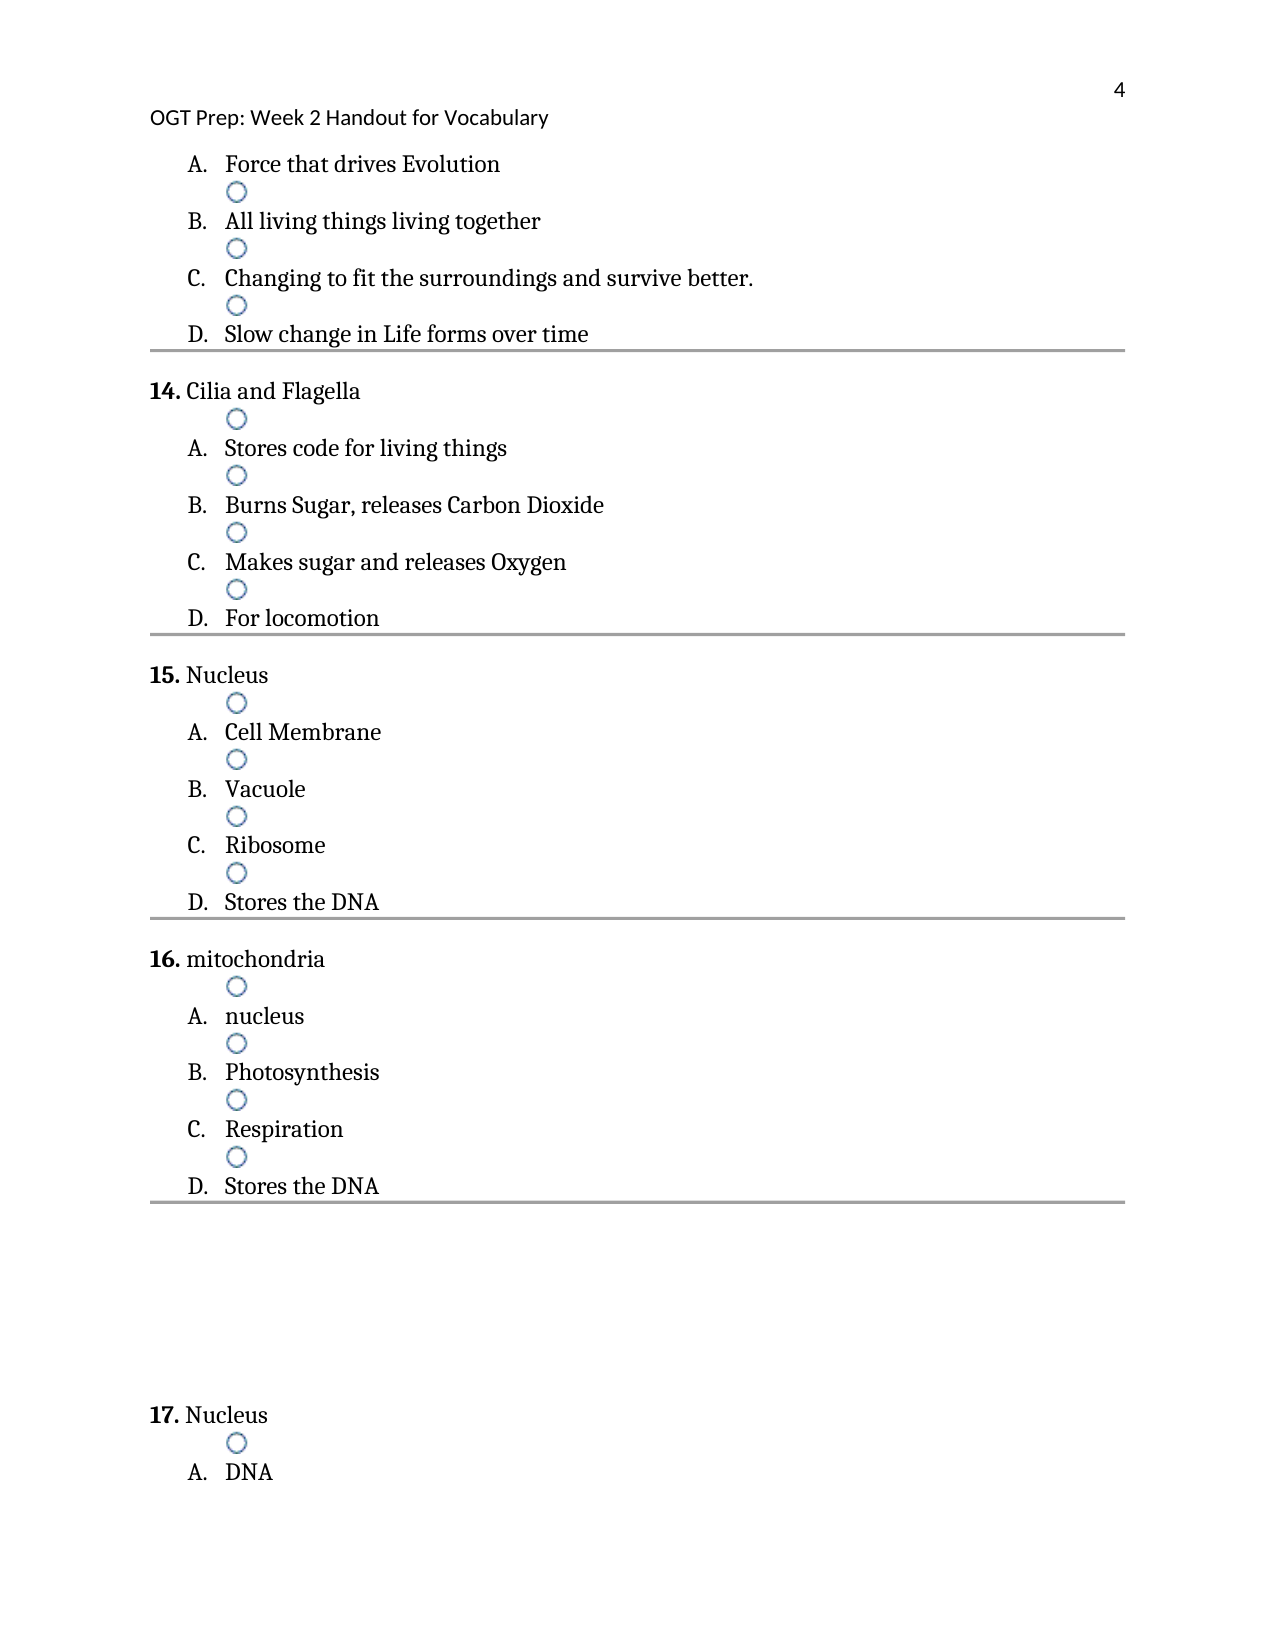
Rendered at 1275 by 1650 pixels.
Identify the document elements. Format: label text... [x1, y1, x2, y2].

list Ribosome [187, 831, 1125, 860]
list Stores the DNA [187, 1172, 1125, 1200]
picture [225, 1030, 249, 1054]
list Force that drives Evolution [187, 150, 1125, 179]
picture [225, 292, 249, 316]
picture [225, 405, 249, 430]
list Stores code for living things [187, 434, 1125, 463]
picture [225, 519, 249, 543]
picture [225, 689, 249, 714]
list Vacuole [187, 774, 1125, 803]
list DNA [187, 1458, 1125, 1487]
picture [225, 178, 249, 203]
list nucleus [187, 1002, 1125, 1030]
picture [225, 1087, 249, 1111]
list Changing to fit the surroundings and survive better. [187, 263, 1125, 292]
list Burns Sugar, releases Carbon Dioxide [187, 491, 1125, 519]
list Cell Membrane [187, 718, 1125, 746]
picture [225, 973, 249, 997]
text 14. Cilia and Flagella [150, 377, 1125, 406]
text 15. Nucleus [150, 661, 1125, 690]
picture [225, 746, 249, 770]
list Makes sugar and releases Oxygen [187, 547, 1125, 576]
picture [225, 576, 249, 600]
list Respiration [187, 1115, 1125, 1144]
picture [225, 235, 249, 259]
list For locomotion [187, 604, 1125, 632]
picture [225, 1430, 249, 1454]
list Photosynthesis [187, 1058, 1125, 1087]
list Stores the DNA [187, 888, 1125, 916]
picture [225, 1143, 249, 1168]
text 16. mitochondria [150, 945, 1125, 973]
picture [225, 462, 249, 486]
list Slow change in Life forms over time [187, 320, 1125, 349]
picture [225, 803, 249, 827]
picture [225, 860, 249, 884]
text 17. Nucleus [150, 1401, 1125, 1430]
list All living things living together [187, 207, 1125, 236]
